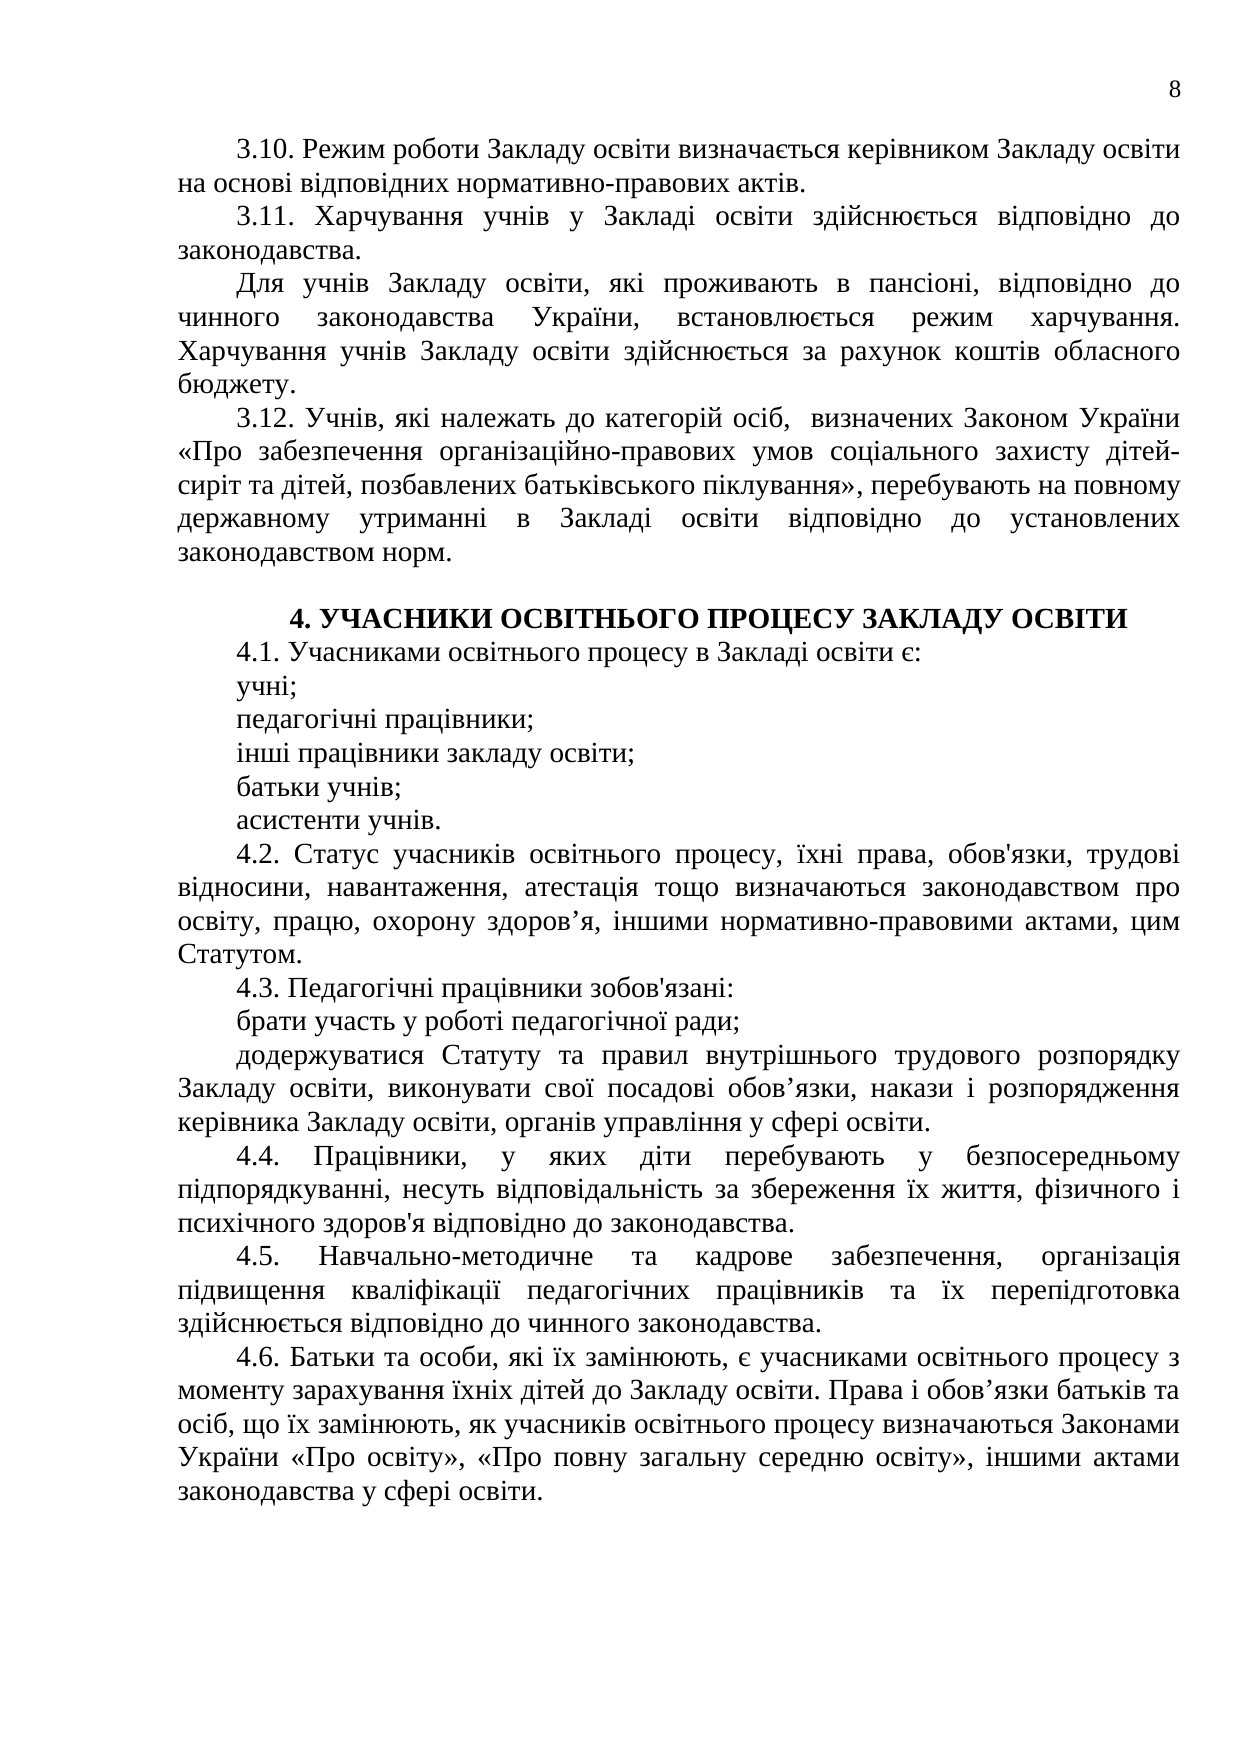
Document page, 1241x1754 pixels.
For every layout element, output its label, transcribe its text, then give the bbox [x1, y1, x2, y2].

text 4.2. Статус учасників освітнього процесу, їхні права, обов'язки, трудові відносини, навантаження, атестація тощо визначаються законодавством про освіту, працю, охорону здоров’я, іншими нормативно-правовими актами, цим Статутом. [177, 836, 1181, 970]
text 4.3. Педагогічні працівники зобов'язані: [177, 970, 1181, 1003]
text учні; [177, 668, 1181, 702]
text 3.12. Учнів, які належать до категорій осіб, визначених Законом України «Про забезпечення організаційно-правових умов соціального захисту дітей-сиріт та дітей, позбавлених батьківського піклування», перебувають на повному державному утриманні в Закладі освіти відповідно до установлених законодавством норм. [177, 400, 1181, 567]
text брати участь у роботі педагогічної ради; [177, 1003, 1181, 1037]
text 4.6. Батьки та особи, які їх замінюють, є учасниками освітнього процесу з моменту зарахування їхніх дітей до Закладу освіти. Права і обов’язки батьків та осіб, що їх замінюють, як учасників освітнього процесу визначаються Законами України «Про освіту», «Про повну загальну середню освіту», іншими актами законодавства у сфері освіти. [177, 1339, 1181, 1507]
text педагогічні працівники; [177, 702, 1181, 735]
text батьки учнів; [177, 769, 1181, 802]
text 4.4. Працівники, у яких діти перебувають у безпосередньому підпорядкуванні, несуть відповідальність за збереження їх життя, фізичного і психічного здоров'я відповідно до законодавства. [177, 1138, 1181, 1238]
text Для учнів Закладу освіти, які проживають в пансіоні, відповідно до чинного законодавства України, встановлюється режим харчування. Харчування учнів Закладу освіти здійснюється за рахунок коштів обласного бюджету. [177, 266, 1181, 400]
text 3.11. Харчування учнів у Закладі освіти здійснюється відповідно до законодавства. [177, 198, 1181, 266]
text 3.10. Режим роботи Закладу освіти визначається керівником Закладу освіти на основі відповідних нормативно-правових актів. [177, 131, 1181, 198]
text асистенти учнів. [177, 802, 1181, 836]
text додержуватися Статуту та правил внутрішнього трудового розпорядку Закладу освіти, виконувати свої посадові обов’язки, накази і розпорядження керівника Закладу освіти, органів управління у сфері освіти. [177, 1037, 1181, 1138]
text 4.1. Учасниками освітнього процесу в Закладі освіти є: [177, 634, 1181, 668]
text 4. УЧАСНИКИ ОСВІТНЬОГО ПРОЦЕСУ ЗАКЛАДУ ОСВІТИ [177, 601, 1181, 634]
text інші працівники закладу освіти; [177, 735, 1181, 769]
text 4.5. Навчально-методичне та кадрове забезпечення, організація підвищення кваліфікації педагогічних працівників та їх перепідготовка здійснюється відповідно до чинного законодавства. [177, 1238, 1181, 1339]
